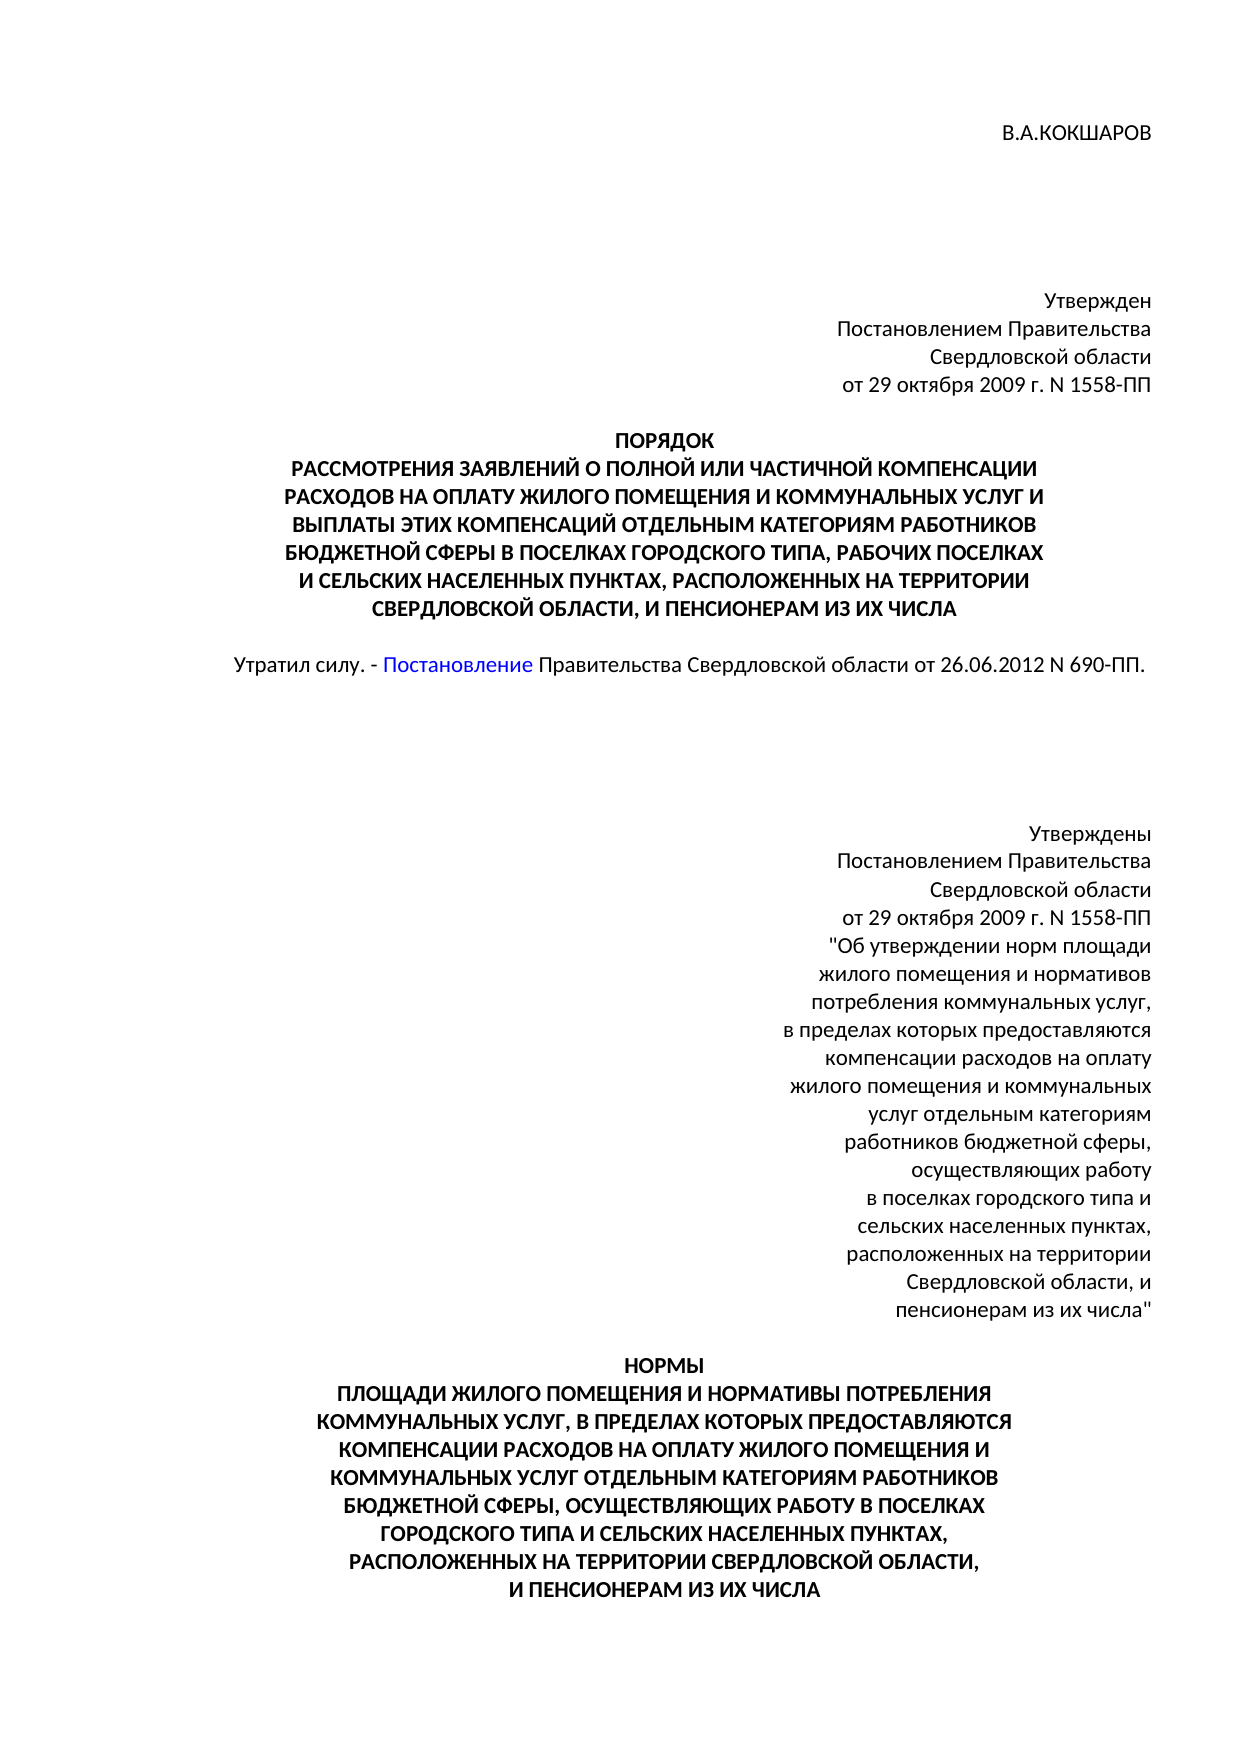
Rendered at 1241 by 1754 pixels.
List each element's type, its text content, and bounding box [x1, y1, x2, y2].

title ПОРЯДОК [177, 426, 1152, 454]
title КОМПЕНСАЦИИ РАСХОДОВ НА ОПЛАТУ ЖИЛОГО ПОМЕЩЕНИЯ И [177, 1435, 1152, 1463]
title РАСПОЛОЖЕННЫХ НА ТЕРРИТОРИИ СВЕРДЛОВСКОЙ ОБЛАСТИ, [177, 1547, 1152, 1575]
text от 29 октября 2009 г. N 1558-ПП [177, 370, 1152, 398]
text Утратил силу. - Постановление Правительства Свердловской области от 26.06.2012 N 690-ПП. [177, 651, 1152, 678]
text в пределах которых предоставляются [177, 1015, 1152, 1043]
title ПЛОЩАДИ ЖИЛОГО ПОМЕЩЕНИЯ И НОРМАТИВЫ ПОТРЕБЛЕНИЯ [177, 1379, 1152, 1407]
text Утверждены [177, 819, 1152, 847]
text осуществляющих работу [177, 1155, 1152, 1183]
title КОММУНАЛЬНЫХ УСЛУГ, В ПРЕДЕЛАХ КОТОРЫХ ПРЕДОСТАВЛЯЮТСЯ [177, 1407, 1152, 1435]
text Постановлением Правительства [177, 847, 1152, 875]
text расположенных на территории [177, 1239, 1152, 1267]
title ГОРОДСКОГО ТИПА И СЕЛЬСКИХ НАСЕЛЕННЫХ ПУНКТАХ, [177, 1519, 1152, 1547]
text "Об утверждении норм площади [177, 931, 1152, 959]
text от 29 октября 2009 г. N 1558-ПП [177, 903, 1152, 931]
text Свердловской области, и [177, 1267, 1152, 1295]
title И СЕЛЬСКИХ НАСЕЛЕННЫХ ПУНКТАХ, РАСПОЛОЖЕННЫХ НА ТЕРРИТОРИИ [177, 566, 1152, 594]
text работников бюджетной сферы, [177, 1127, 1152, 1155]
text Свердловской области [177, 342, 1152, 370]
title СВЕРДЛОВСКОЙ ОБЛАСТИ, И ПЕНСИОНЕРАМ ИЗ ИХ ЧИСЛА [177, 594, 1152, 622]
title РАСХОДОВ НА ОПЛАТУ ЖИЛОГО ПОМЕЩЕНИЯ И КОММУНАЛЬНЫХ УСЛУГ И [177, 482, 1152, 510]
title РАССМОТРЕНИЯ ЗАЯВЛЕНИЙ О ПОЛНОЙ ИЛИ ЧАСТИЧНОЙ КОМПЕНСАЦИИ [177, 454, 1152, 482]
text компенсации расходов на оплату [177, 1043, 1152, 1071]
text жилого помещения и нормативов [177, 959, 1152, 987]
title КОММУНАЛЬНЫХ УСЛУГ ОТДЕЛЬНЫМ КАТЕГОРИЯМ РАБОТНИКОВ [177, 1463, 1152, 1491]
text сельских населенных пунктах, [177, 1211, 1152, 1239]
title БЮДЖЕТНОЙ СФЕРЫ, ОСУЩЕСТВЛЯЮЩИХ РАБОТУ В ПОСЕЛКАХ [177, 1491, 1152, 1519]
title НОРМЫ [177, 1351, 1152, 1379]
text жилого помещения и коммунальных [177, 1071, 1152, 1099]
title И ПЕНСИОНЕРАМ ИЗ ИХ ЧИСЛА [177, 1575, 1152, 1603]
text пенсионерам из их числа" [177, 1295, 1152, 1323]
text Постановлением Правительства [177, 314, 1152, 342]
title БЮДЖЕТНОЙ СФЕРЫ В ПОСЕЛКАХ ГОРОДСКОГО ТИПА, РАБОЧИХ ПОСЕЛКАХ [177, 538, 1152, 566]
text в поселках городского типа и [177, 1183, 1152, 1211]
title ВЫПЛАТЫ ЭТИХ КОМПЕНСАЦИЙ ОТДЕЛЬНЫМ КАТЕГОРИЯМ РАБОТНИКОВ [177, 510, 1152, 538]
text В.А.КОКШАРОВ [177, 118, 1152, 146]
text услуг отдельным категориям [177, 1099, 1152, 1127]
text потребления коммунальных услуг, [177, 987, 1152, 1015]
text Утвержден [177, 286, 1152, 314]
text Свердловской области [177, 875, 1152, 903]
